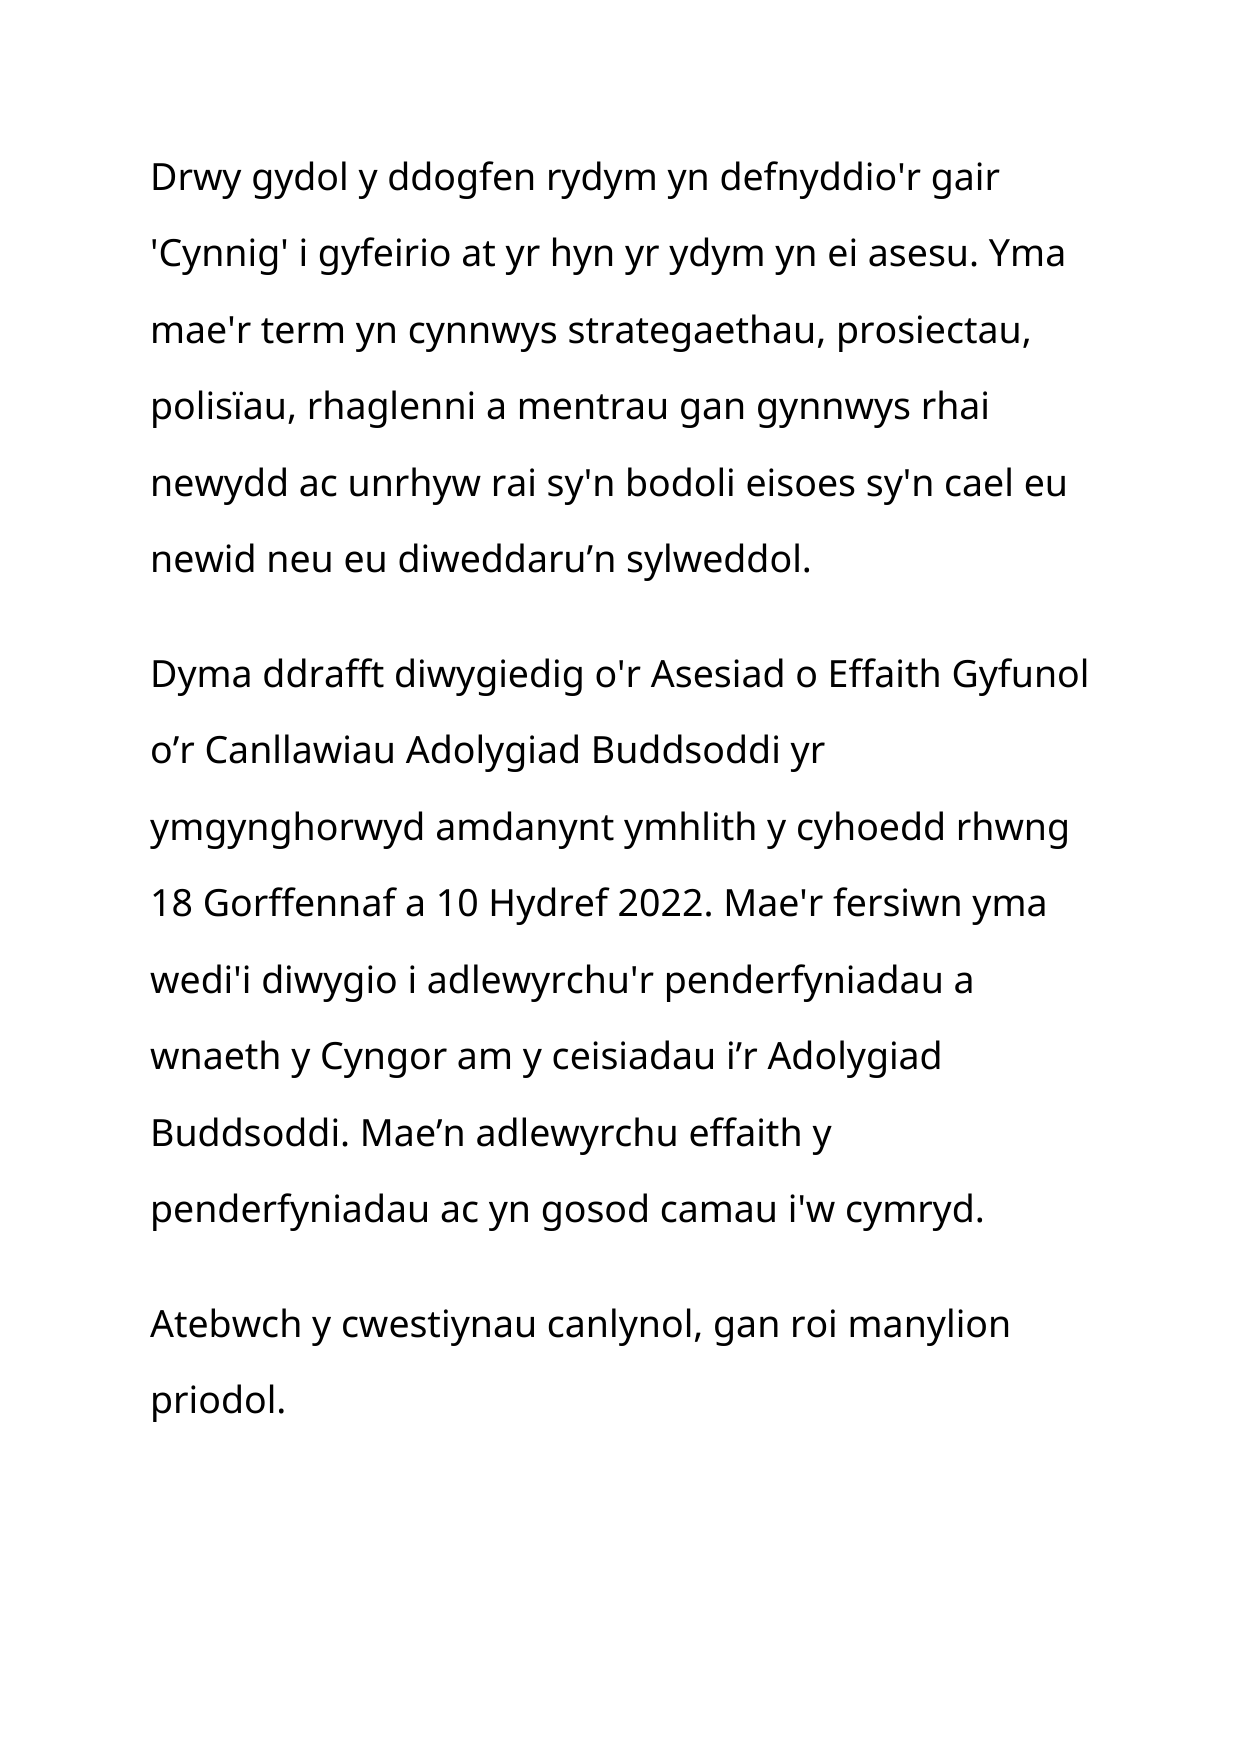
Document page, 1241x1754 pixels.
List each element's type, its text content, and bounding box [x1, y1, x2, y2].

text Dyma ddrafft diwygiedig o'r Asesiad o Effaith Gyfunol o’r Canllawiau Adolygiad Buddsoddi yr ymgynghorwyd amdanynt ymhlith y cyhoedd rhwng 18 Gorffennaf a 10 Hydref 2022. Mae'r fersiwn yma wedi'i diwygio i adlewyrchu'r penderfyniadau a wnaeth y Cyngor am y ceisiadau i’r Adolygiad Buddsoddi. Mae’n adlewyrchu effaith y penderfyniadau ac yn gosod camau i'w cymryd. [150, 647, 1090, 1234]
text Atebwch y cwestiynau canlynol, gan roi manylion priodol. [150, 1297, 1090, 1424]
text Drwy gydol y ddogfen rydym yn defnyddio'r gair 'Cynnig' i gyfeirio at yr hyn yr ydym yn ei asesu. Yma mae'r term yn cynnwys strategaethau, prosiectau, polisïau, rhaglenni a mentrau gan gynnwys rhai newydd ac unrhyw rai sy'n bodoli eisoes sy'n cael eu newid neu eu diweddaru’n sylweddol. [150, 150, 1090, 584]
